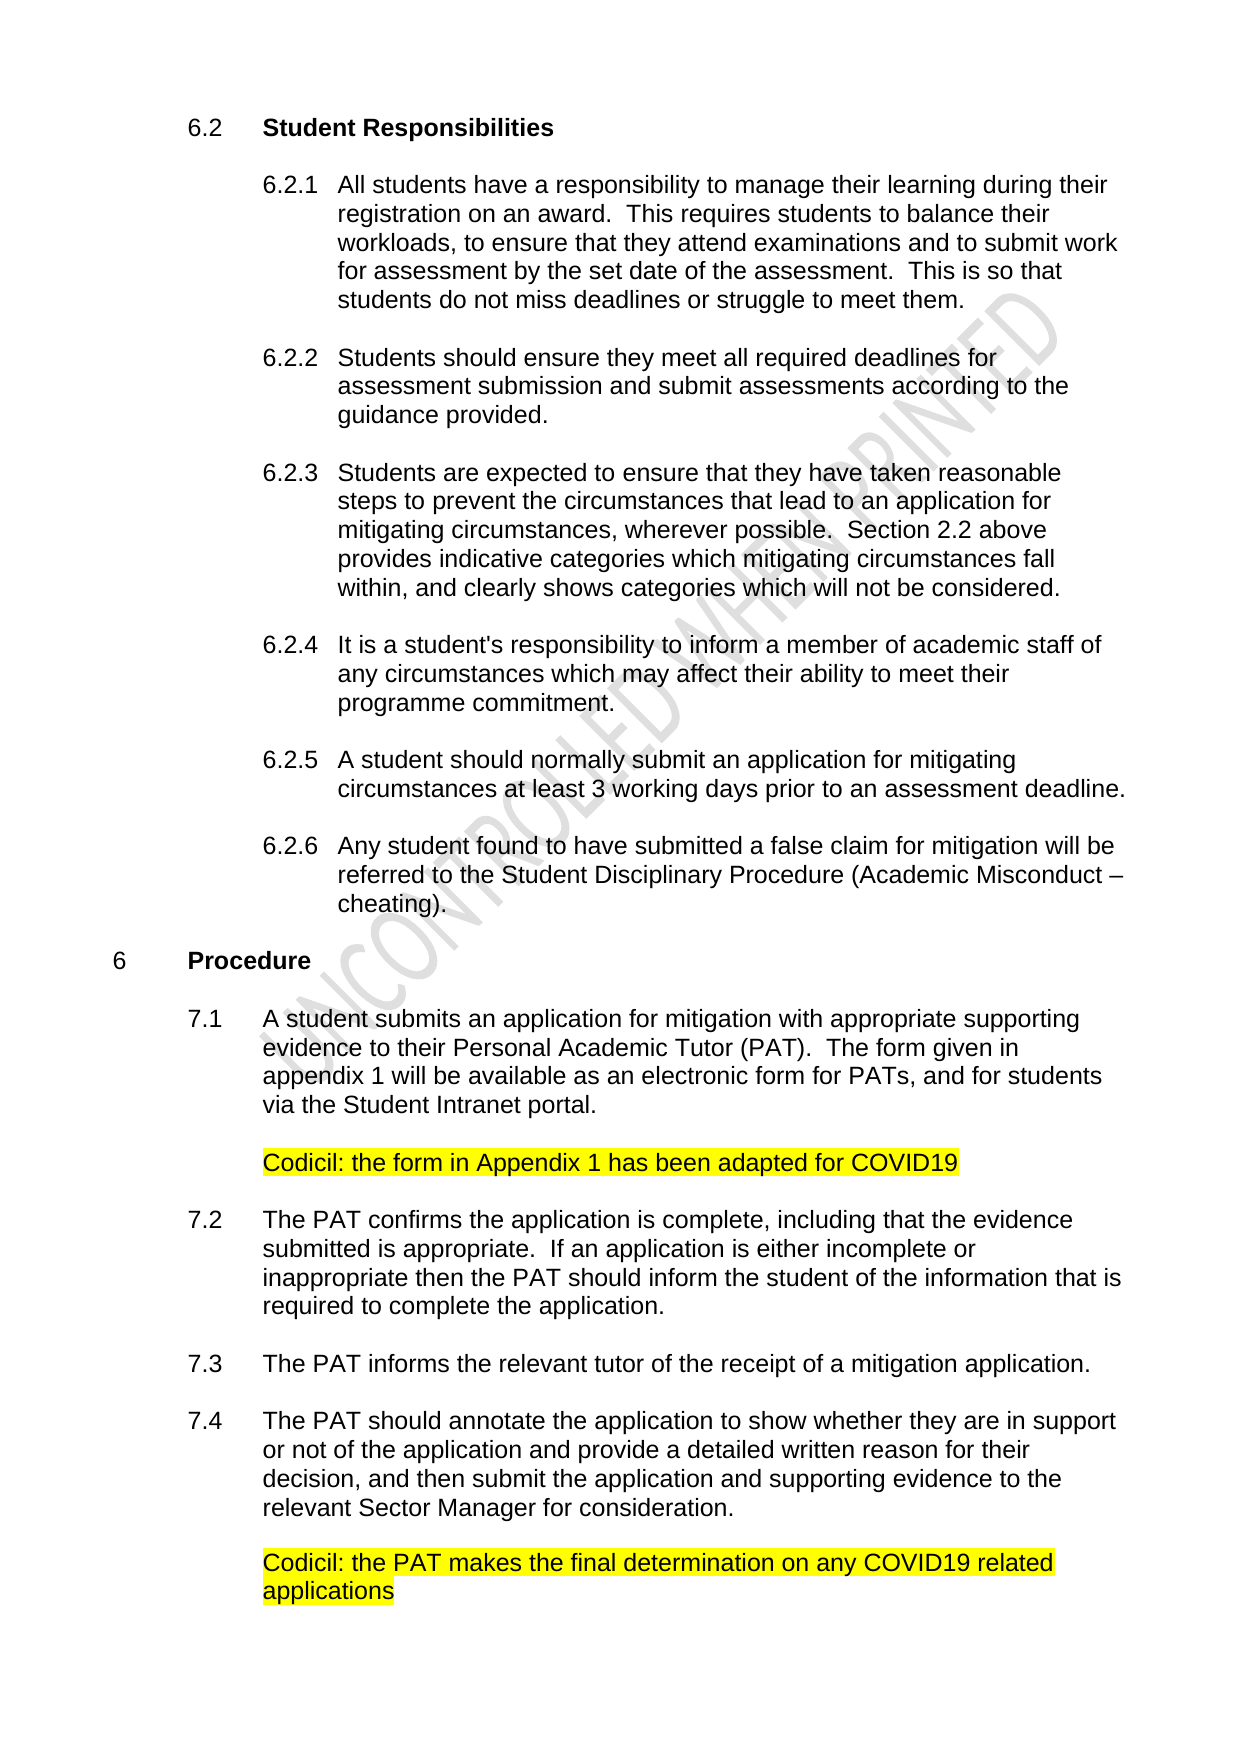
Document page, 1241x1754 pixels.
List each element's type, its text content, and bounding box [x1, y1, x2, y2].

text Codicil: the form in Appendix 1 has been adapted for COVID19 [262, 1147, 1128, 1176]
list Procedure [112, 946, 1128, 975]
list The PAT should annotate the application to show whether they are in support or not of the application and provide a detailed written reason for their decision, and then submit the application and supporting evidence to the relevant Sector Manager for consideration. [187, 1406, 1128, 1521]
list The PAT informs the relevant tutor of the receipt of a mitigation application. [187, 1349, 1128, 1377]
list All students have a responsibility to manage their learning during their registration on an award. This requires students to balance their workloads, to ensure that they attend examinations and to submit work for assessment by the set date of the assessment. This is so that students do not miss deadlines or struggle to meet them. [262, 170, 1128, 314]
text Codicil: the PAT makes the final determination on any COVID19 related applications [394, 1548, 1128, 1605]
list A student submits an application for mitigation with appropriate supporting evidence to their Personal Academic Tutor (PAT). The form given in appendix 1 will be available as an electronic form for PATs, and for students via the Student Intranet portal. [187, 1004, 1128, 1119]
list Students should ensure they meet all required deadlines for assessment submission and submit assessments according to the guidance provided. [262, 342, 1128, 429]
list The PAT confirms the application is complete, including that the evidence submitted is appropriate. If an application is either incomplete or inappropriate then the PAT should inform the student of the information that is required to complete the application. [187, 1205, 1128, 1320]
list A student should normally submit an application for mitigating circumstances at least 3 working days prior to an assessment deadline. [262, 745, 1128, 802]
list It is a student's responsibility to inform a member of academic staff of any circumstances which may affect their ability to meet their programme commitment. [262, 630, 1128, 716]
list Students are expected to ensure that they have taken reasonable steps to prevent the circumstances that lead to an application for mitigating circumstances, wherever possible. Section 2.2 above provides indicative categories which mitigating circumstances fall within, and clearly shows categories which will not be considered. [262, 457, 1128, 601]
list Any student found to have submitted a false claim for mitigation will be referred to the Student Disciplinary Procedure (Academic Misconduct – cheating). [262, 831, 1128, 917]
list Student Responsibilities [187, 112, 1128, 141]
